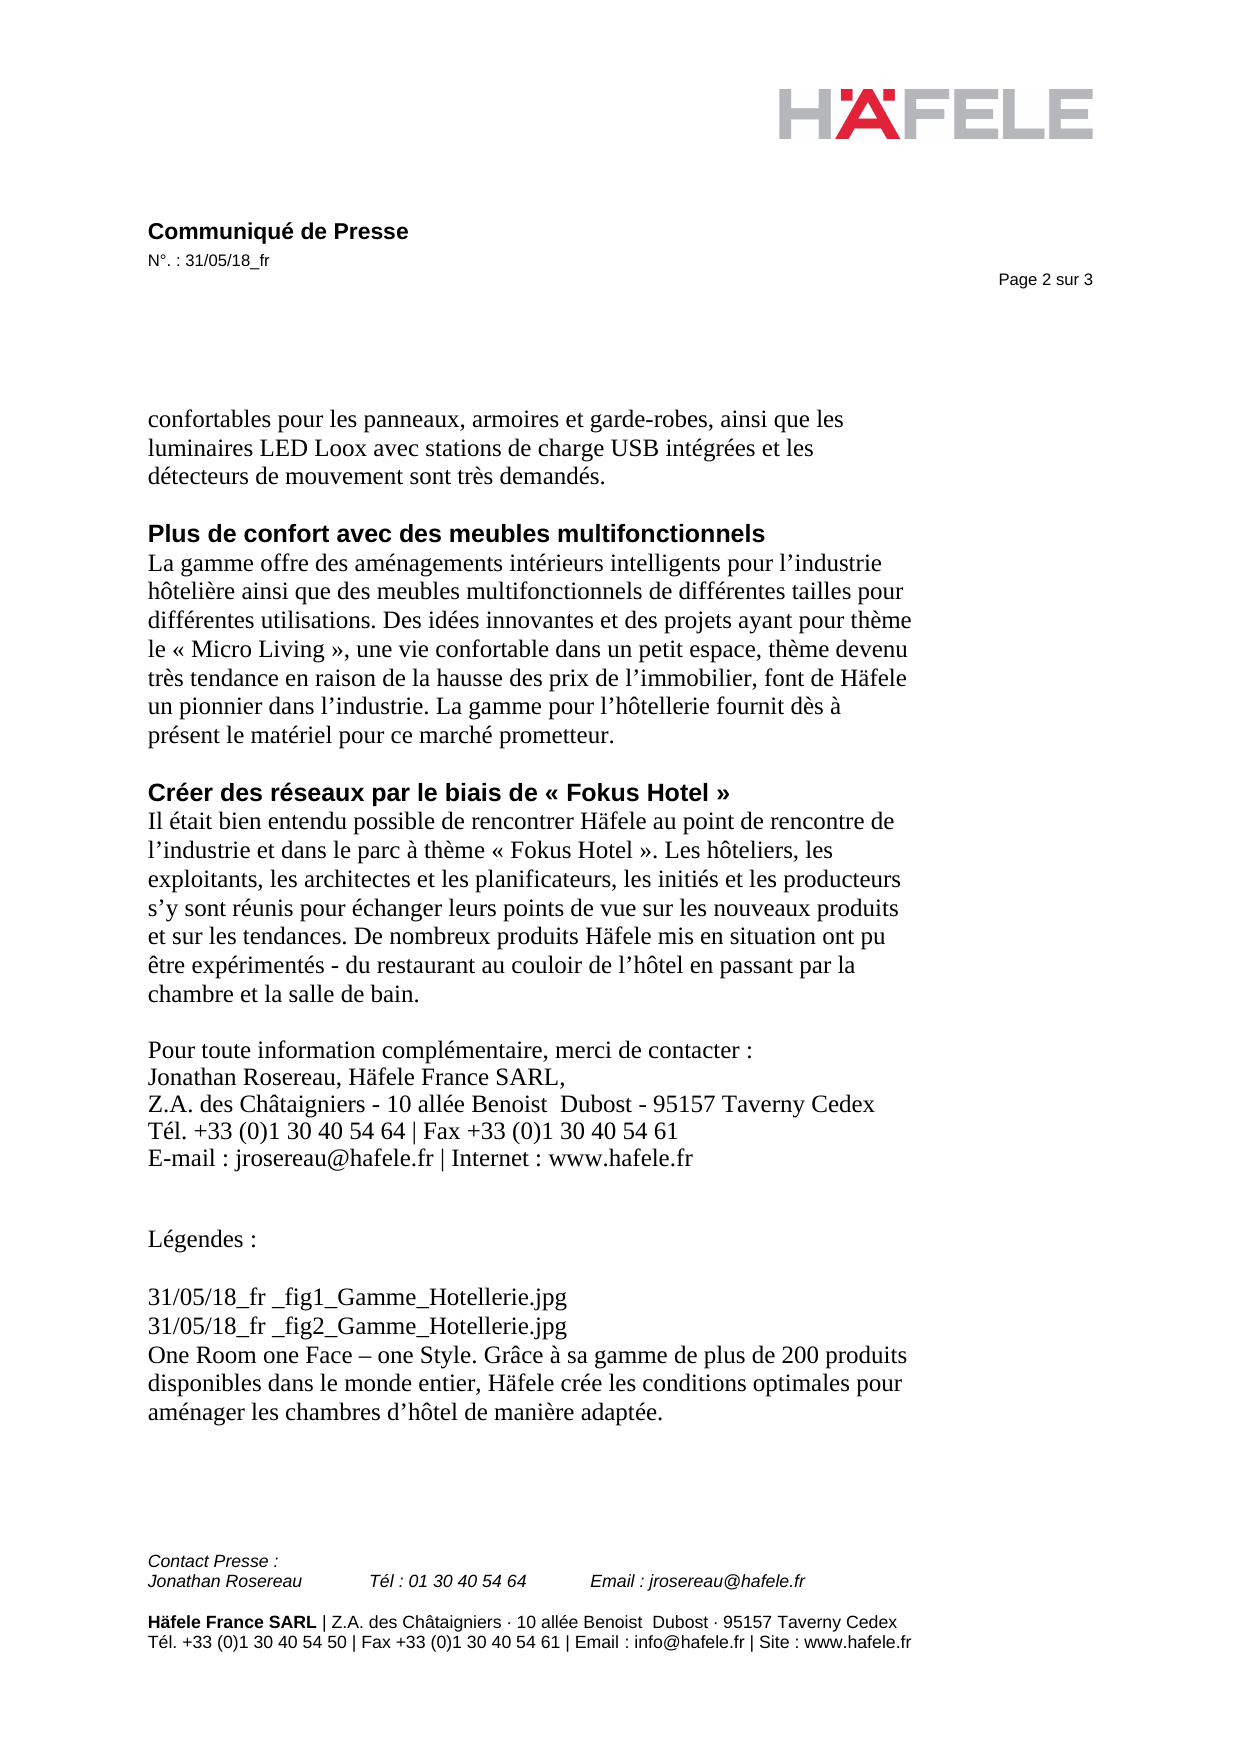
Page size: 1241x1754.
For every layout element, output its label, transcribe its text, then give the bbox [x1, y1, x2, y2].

text One Room one Face – one Style. Grâce à sa gamme de plus de 200 produits disponibles dans le monde entier, Häfele crée les conditions optimales pour aménager les chambres d’hôtel de manière adaptée. [148, 1340, 916, 1426]
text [148, 404, 916, 490]
text Il était bien entendu possible de rencontrer Häfele au point de rencontre de l’industrie et dans le parc à thème « Fokus Hotel ». Les hôteliers, les exploitants, les architectes et les planificateurs, les initiés et les producteurs s’y sont réunis pour échanger leurs points de vue sur les nouveaux produits et sur les tendances. De nombreux produits Häfele mis en situation ont pu être expérimentés - du restaurant au couloir de l’hôtel en passant par la chambre et la salle de bain. [148, 806, 916, 1008]
text 31/05/18_fr _fig2_Gamme_Hotellerie.jpg [148, 1311, 916, 1340]
text Légendes : [148, 1226, 915, 1253]
text La gamme offre des aménagements intérieurs intelligents pour l’industrie hôtelière ainsi que des meubles multifonctionnels de différentes tailles pour différentes utilisations. Des idées innovantes et des projets ayant pour thème le « Micro Living », une vie confortable dans un petit espace, thème devenu très tendance en raison de la hausse des prix de l’immobilier, font de Häfele un pionnier dans l’industrie. La gamme pour l’hôtellerie fournit dès à présent le matériel pour ce marché prometteur. [148, 548, 916, 749]
text Créer des réseaux par le biais de « Fokus Hotel » [148, 778, 916, 806]
text Pour toute information complémentaire, merci de contacter : Jonathan Rosereau, Häfele France SARL, Z.A. des Châtaigniers - 10 allée Benoist Dubost - 95157 Taverny Cedex Tél. +33 (0)1 30 40 54 64 | Fax +33 (0)1 30 40 54 61 E-mail : jrosereau@hafele.fr | Internet : www.hafele.fr [148, 1036, 916, 1172]
picture [779, 89, 1093, 139]
text 31/05/18_fr _fig1_Gamme_Hotellerie.jpg [148, 1282, 916, 1311]
text Plus de confort avec des meubles multifonctionnels [148, 519, 916, 548]
